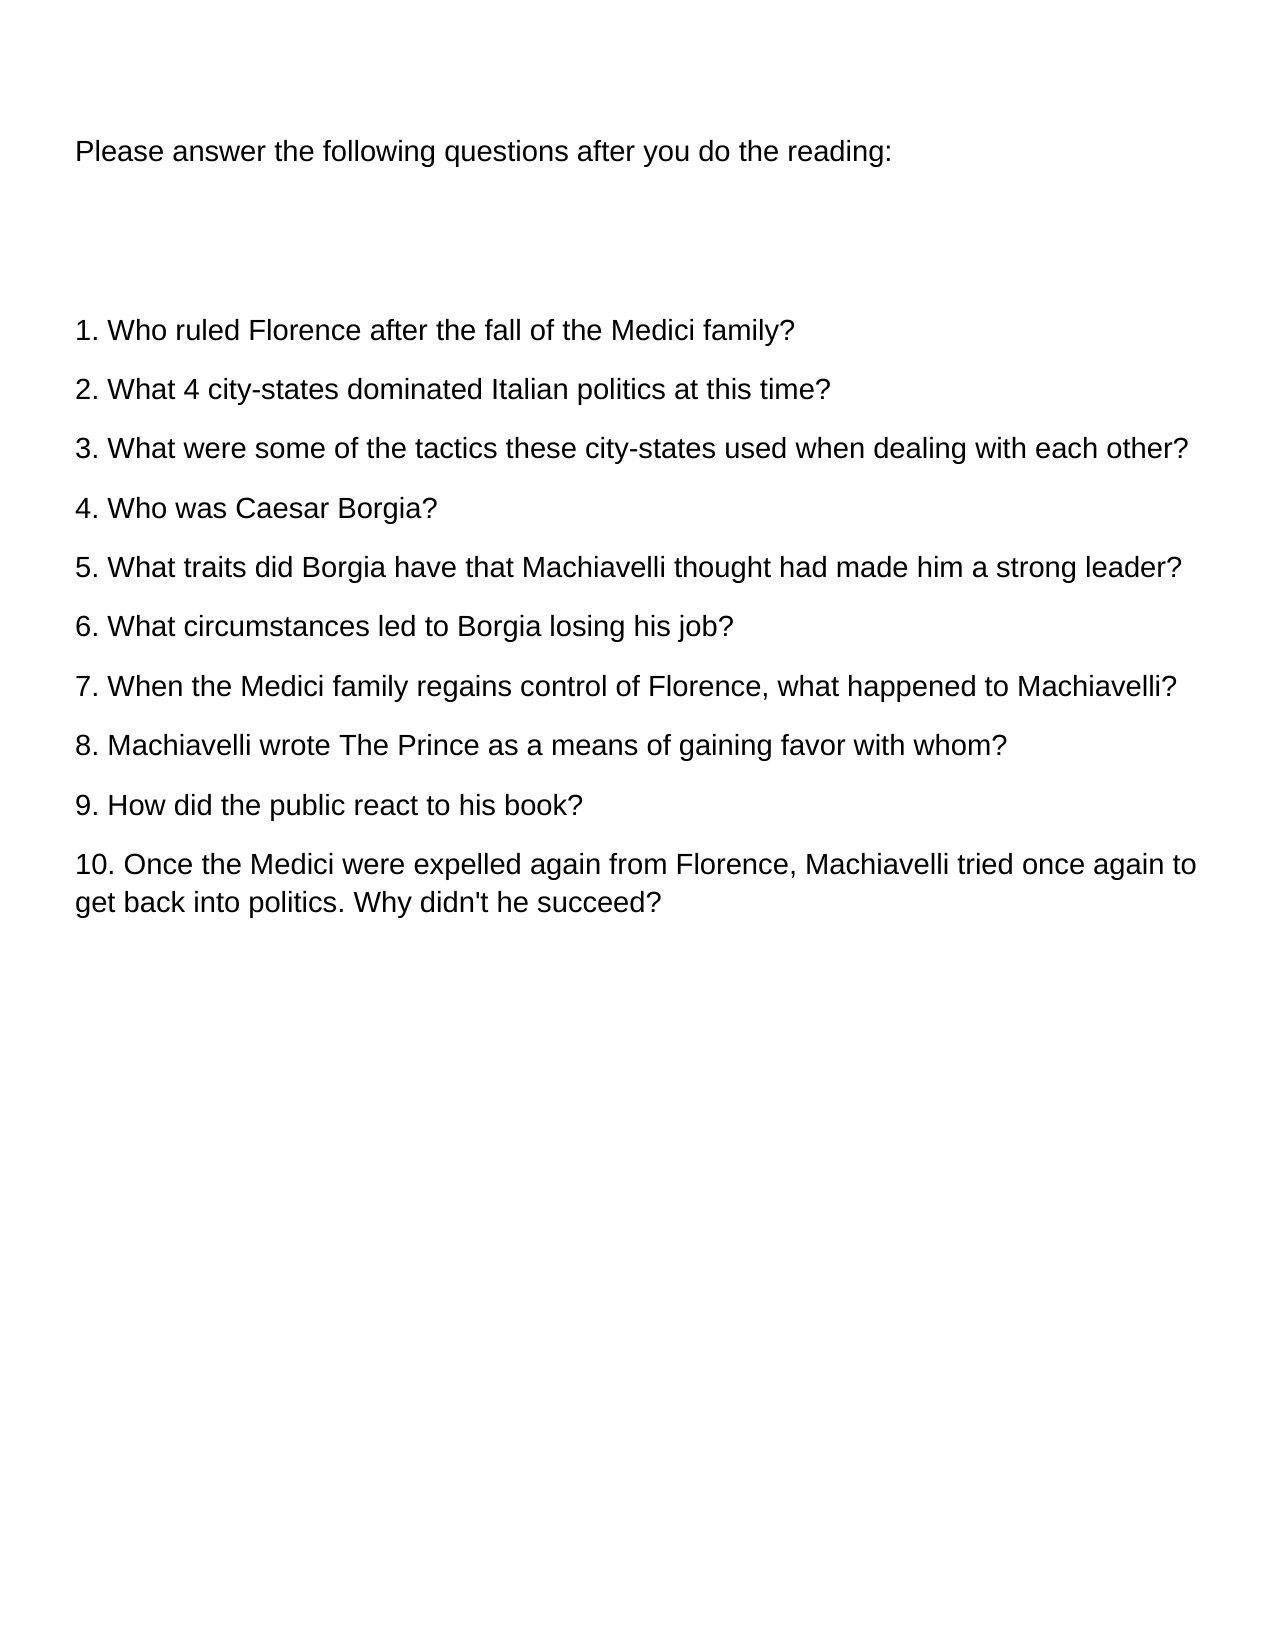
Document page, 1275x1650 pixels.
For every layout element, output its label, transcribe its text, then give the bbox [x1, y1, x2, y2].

text 2. What 4 city-states dominated Italian politics at this time? [75, 372, 1200, 405]
text 1. Who ruled Florence after the fall of the Medici family? [75, 312, 1200, 346]
text 4. Who was Caesar Borgia? [75, 491, 1200, 524]
text 5. What traits did Borgia have that Machiavelli thought had made him a strong leader? [75, 550, 1200, 583]
text 7. When the Medici family regains control of Florence, what happened to Machiavelli? [75, 669, 1200, 702]
text 6. What circumstances led to Borgia losing his job? [75, 609, 1200, 643]
text Please answer the following questions after you do the reading: [75, 134, 1200, 168]
text 8. Machiavelli wrote The Prince as a means of gaining favor with whom? [75, 728, 1200, 762]
text 9. How did the public react to his book? [75, 787, 1200, 821]
text 10. Once the Medici were expelled again from Florence, Machiavelli tried once again to get back into politics. Why didn't he succeed? [75, 847, 1200, 919]
text 3. What were some of the tactics these city-states used when dealing with each other? [75, 431, 1200, 465]
